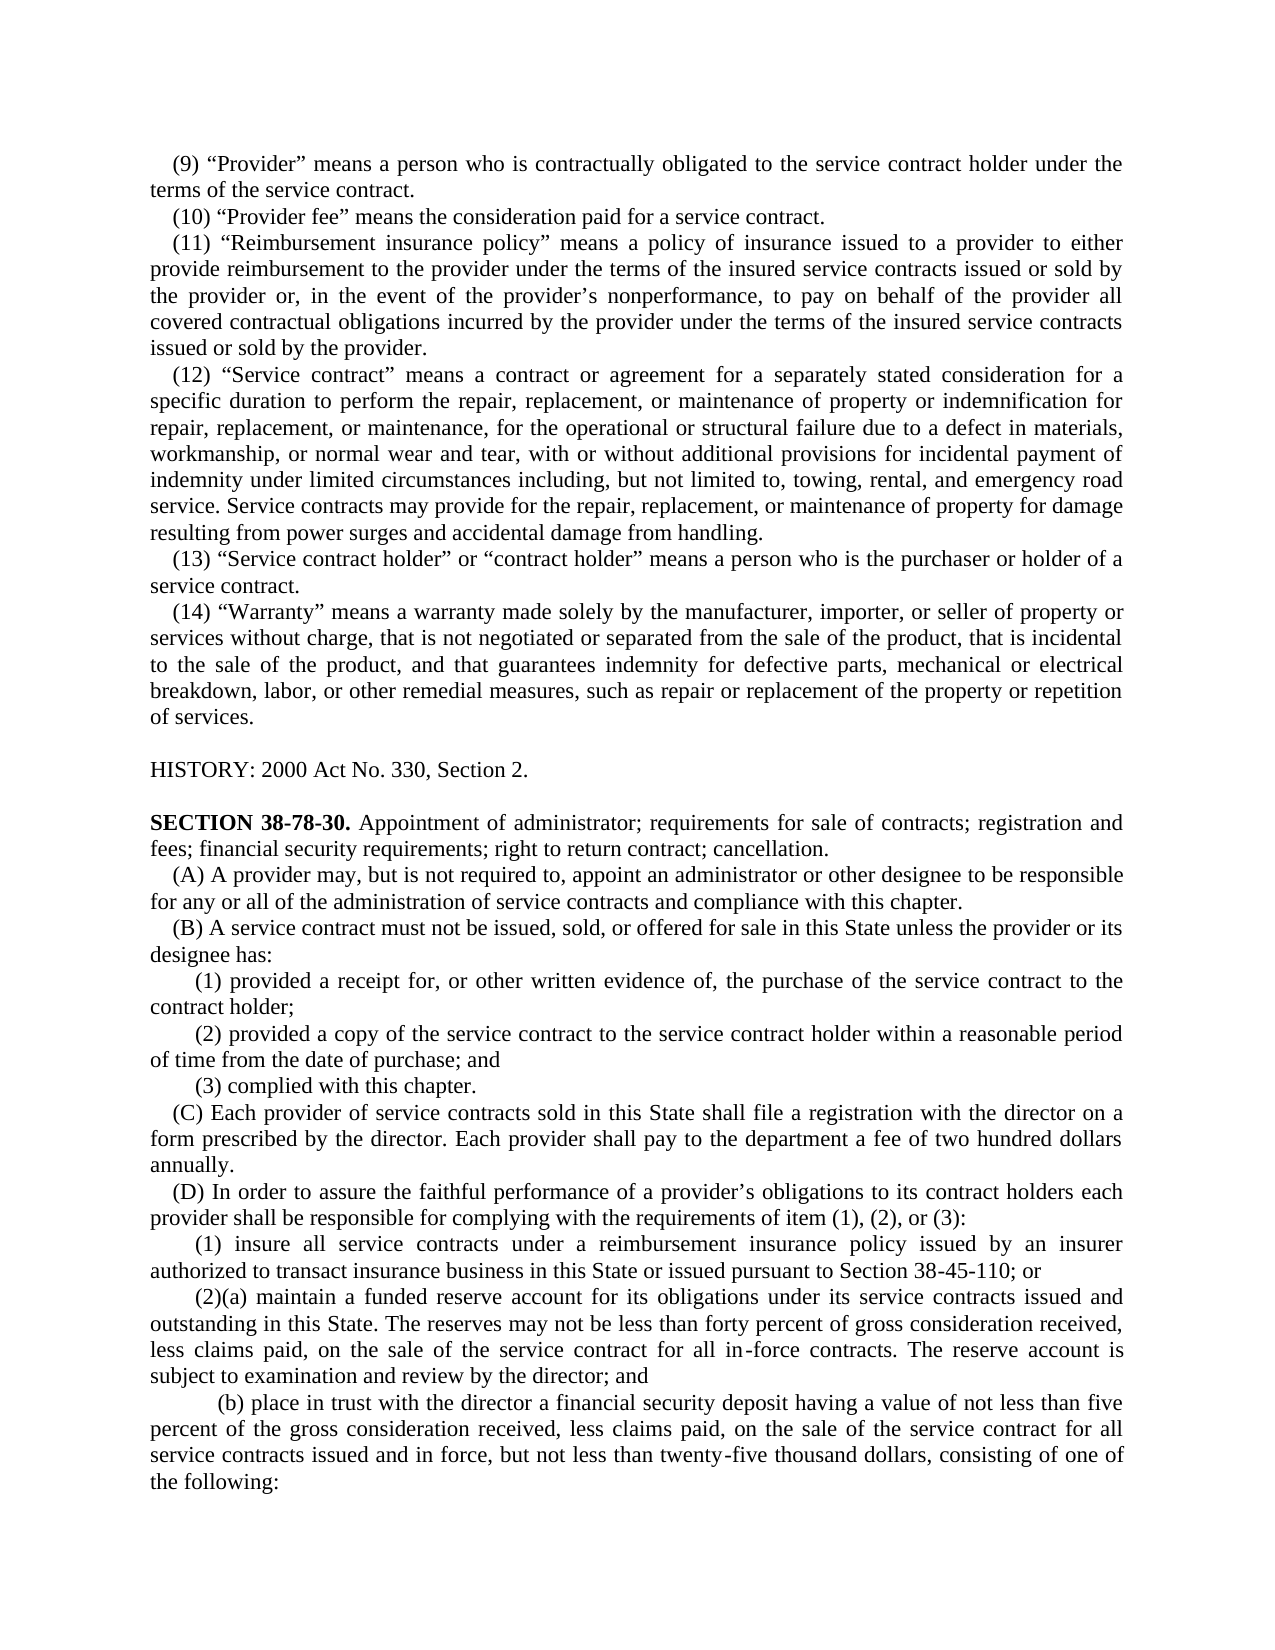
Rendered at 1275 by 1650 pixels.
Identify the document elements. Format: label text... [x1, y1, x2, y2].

text (2)(a) maintain a funded reserve account for its obligations under its service contracts issued and outstanding in this State. The reserves may not be less than forty percent of gross consideration received, less claims paid, on the sale of the service contract for all in-force contracts. The reserve account is subject to examination and review by the director; and [150, 1283, 1125, 1389]
text SECTION 38-78-30. Appointment of administrator; requirements for sale of contracts; registration and fees; financial security requirements; right to return contract; cancellation. [150, 809, 1125, 862]
text HISTORY: 2000 Act No. 330, Section 2. [150, 756, 1125, 782]
text (11) “Reimbursement insurance policy” means a policy of insurance issued to a provider to either provide reimbursement to the provider under the terms of the insured service contracts issued or sold by the provider or, in the event of the provider’s nonperformance, to pay on behalf of the provider all covered contractual obligations incurred by the provider under the terms of the insured service contracts issued or sold by the provider. [150, 229, 1125, 361]
text (1) provided a receipt for, or other written evidence of, the purchase of the service contract to the contract holder; [150, 967, 1125, 1020]
text (1) insure all service contracts under a reimbursement insurance policy issued by an insurer authorized to transact insurance business in this State or issued pursuant to Section 38-45-110; or [150, 1231, 1125, 1283]
text (14) “Warranty” means a warranty made solely by the manufacturer, importer, or seller of property or services without charge, that is not negotiated or separated from the sale of the product, that is incidental to the sale of the product, and that guarantees indemnity for defective parts, mechanical or electrical breakdown, labor, or other remedial measures, such as repair or replacement of the property or repetition of services. [150, 598, 1125, 730]
text (13) “Service contract holder” or “contract holder” means a person who is the purchaser or holder of a service contract. [150, 545, 1125, 598]
text (b) place in trust with the director a financial security deposit having a value of not less than five percent of the gross consideration received, less claims paid, on the sale of the service contract for all service contracts issued and in force, but not less than twenty-five thousand dollars, consisting of one of the following: [150, 1389, 1125, 1494]
text (C) Each provider of service contracts sold in this State shall file a registration with the director on a form prescribed by the director. Each provider shall pay to the department a fee of two hundred dollars annually. [150, 1099, 1125, 1178]
text (A) A provider may, but is not required to, appoint an administrator or other designee to be responsible for any or all of the administration of service contracts and compliance with this chapter. [150, 862, 1125, 914]
text (9) “Provider” means a person who is contractually obligated to the service contract holder under the terms of the service contract. [150, 150, 1125, 203]
text (B) A service contract must not be issued, sold, or offered for sale in this State unless the provider or its designee has: [150, 914, 1125, 967]
text (2) provided a copy of the service contract to the service contract holder within a reasonable period of time from the date of purchase; and [150, 1020, 1125, 1072]
text (D) In order to assure the faithful performance of a provider’s obligations to its contract holders each provider shall be responsible for complying with the requirements of item (1), (2), or (3): [150, 1178, 1125, 1231]
text (3) complied with this chapter. [150, 1072, 1125, 1099]
text (12) “Service contract” means a contract or agreement for a separately stated consideration for a specific duration to perform the repair, replacement, or maintenance of property or indemnification for repair, replacement, or maintenance, for the operational or structural failure due to a defect in materials, workmanship, or normal wear and tear, with or without additional provisions for incidental payment of indemnity under limited circumstances including, but not limited to, towing, rental, and emergency road service. Service contracts may provide for the repair, replacement, or maintenance of property for damage resulting from power surges and accidental damage from handling. [150, 361, 1125, 545]
text (10) “Provider fee” means the consideration paid for a service contract. [150, 203, 1125, 229]
